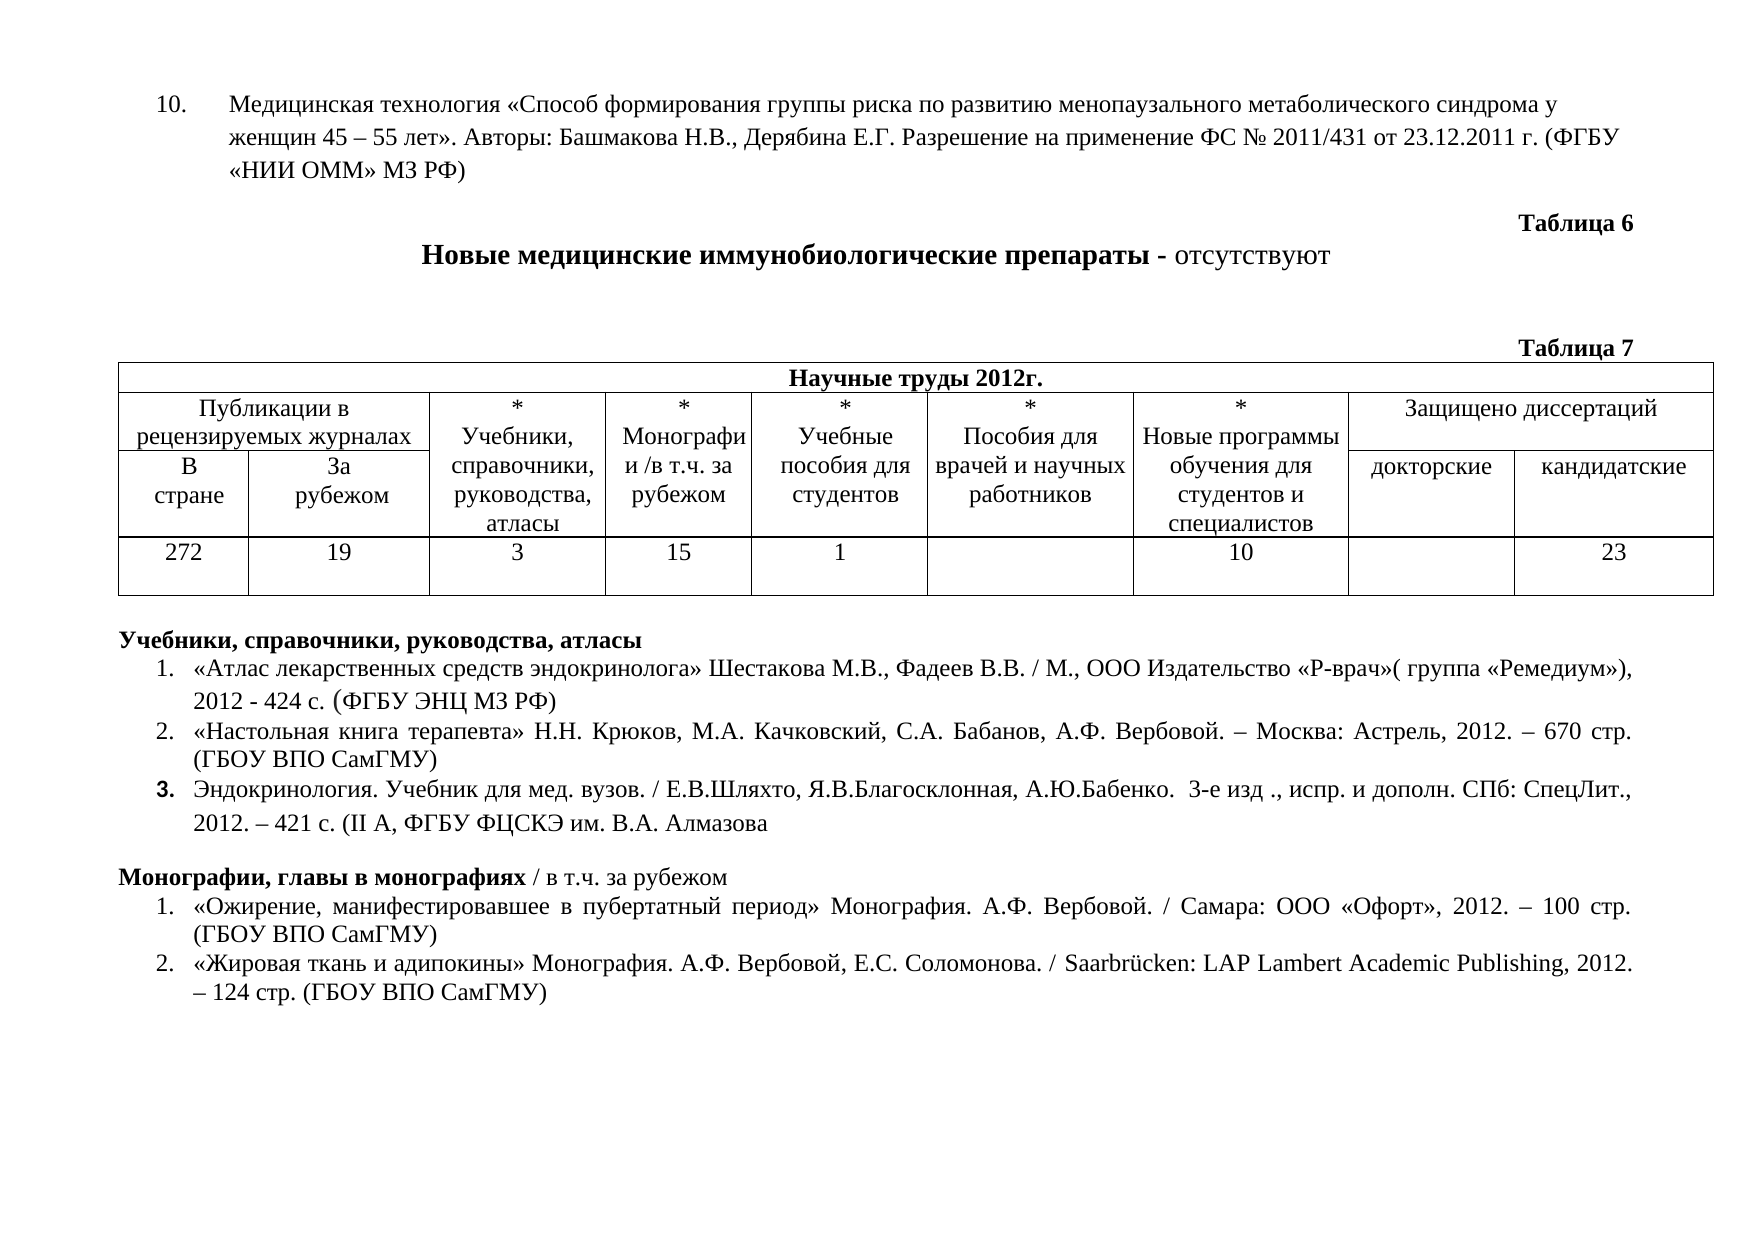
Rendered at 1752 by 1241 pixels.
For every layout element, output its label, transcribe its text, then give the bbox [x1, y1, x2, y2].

table_cell 1 [752, 538, 927, 595]
list «Настольная книга терапевта» Н.Н. Крюков, М.А. Качковский, С.А. Бабанов, А.Ф. Вербовой. – Москва: Астрель, 2012. – 670 стр. (ГБОУ ВПО СамГМУ) [156, 716, 1634, 773]
table_cell Публикации в рецензируемых журналах [119, 393, 429, 450]
table_cell кандидатские [1515, 451, 1713, 536]
list «Ожирение, манифестировавшее в пубертатный период» Монография. А.Ф. Вербовой. / Самара: ООО «Офорт», 2012. – 100 стр. (ГБОУ ВПО СамГМУ) [156, 891, 1634, 948]
table_cell 15 [606, 538, 751, 595]
table_cell Защищено диссертаций [1349, 393, 1713, 450]
table_cell докторские [1349, 451, 1514, 536]
table_header Научные труды 2012г. [119, 363, 1713, 392]
text Таблица 7 [118, 333, 1634, 362]
table_cell 23 [1515, 538, 1713, 595]
table_cell [928, 538, 1133, 595]
table_cell * Пособия для врачей и научных работников [928, 393, 1133, 536]
text Монографии, главы в монографиях / в т.ч. за рубежом [118, 862, 1634, 891]
table_cell 19 [249, 538, 429, 595]
text Учебники, справочники, руководства, атласы [118, 625, 1634, 653]
list «Атлас лекарственных средств эндокринолога» Шестакова М.В., Фадеев В.В. / М., ООО Издательство «Р-врач»( группа «Ремедиум»), 2012 - 424 с. (ФГБУ ЭНЦ МЗ РФ) [156, 653, 1634, 716]
table_cell 10 [1134, 538, 1348, 595]
text Новые медицинские иммунобиологические препараты - отсутствуют [118, 237, 1634, 271]
table_cell * Учебные пособия для студентов [752, 393, 927, 536]
table_cell 3 [430, 538, 605, 595]
table_cell 272 [119, 538, 248, 595]
list Эндокринология. Учебник для мед. вузов. / Е.В.Шляхто, Я.В.Благосклонная, А.Ю.Бабенко. 3-е изд ., испр. и дополн. СПб: СпецЛит., 2012. – 421 с. (II А, ФГБУ ФЦСКЭ им. В.А. Алмазова [156, 773, 1634, 837]
text Таблица 6 [118, 208, 1634, 237]
table_cell * Учебники, справочники, руководства, атласы [430, 393, 605, 536]
list «Жировая ткань и адипокины» Монография. А.Ф. Вербовой, Е.С. Соломонова. / Saarbrücken: LAP Lambert Academic Publishing, 2012. – 124 стр. (ГБОУ ВПО СамГМУ) [156, 948, 1634, 1006]
table_cell За рубежом [249, 451, 429, 536]
table_cell В стране [119, 451, 248, 536]
table_cell [1349, 538, 1514, 595]
table_cell * Монографии /в т.ч. за рубежом [606, 393, 751, 536]
table_cell * Новые программы обучения для студентов и специалистов [1134, 393, 1348, 536]
list Медицинская технология «Способ формирования группы риска по развитию менопаузального метаболического синдрома у женщин 45 – 55 лет». Авторы: Башмакова Н.В., Дерябина Е.Г. Разрешение на применение ФС № 2011/431 от 23.12.2011 г. (ФГБУ «НИИ ОММ» МЗ РФ) [156, 89, 1634, 183]
